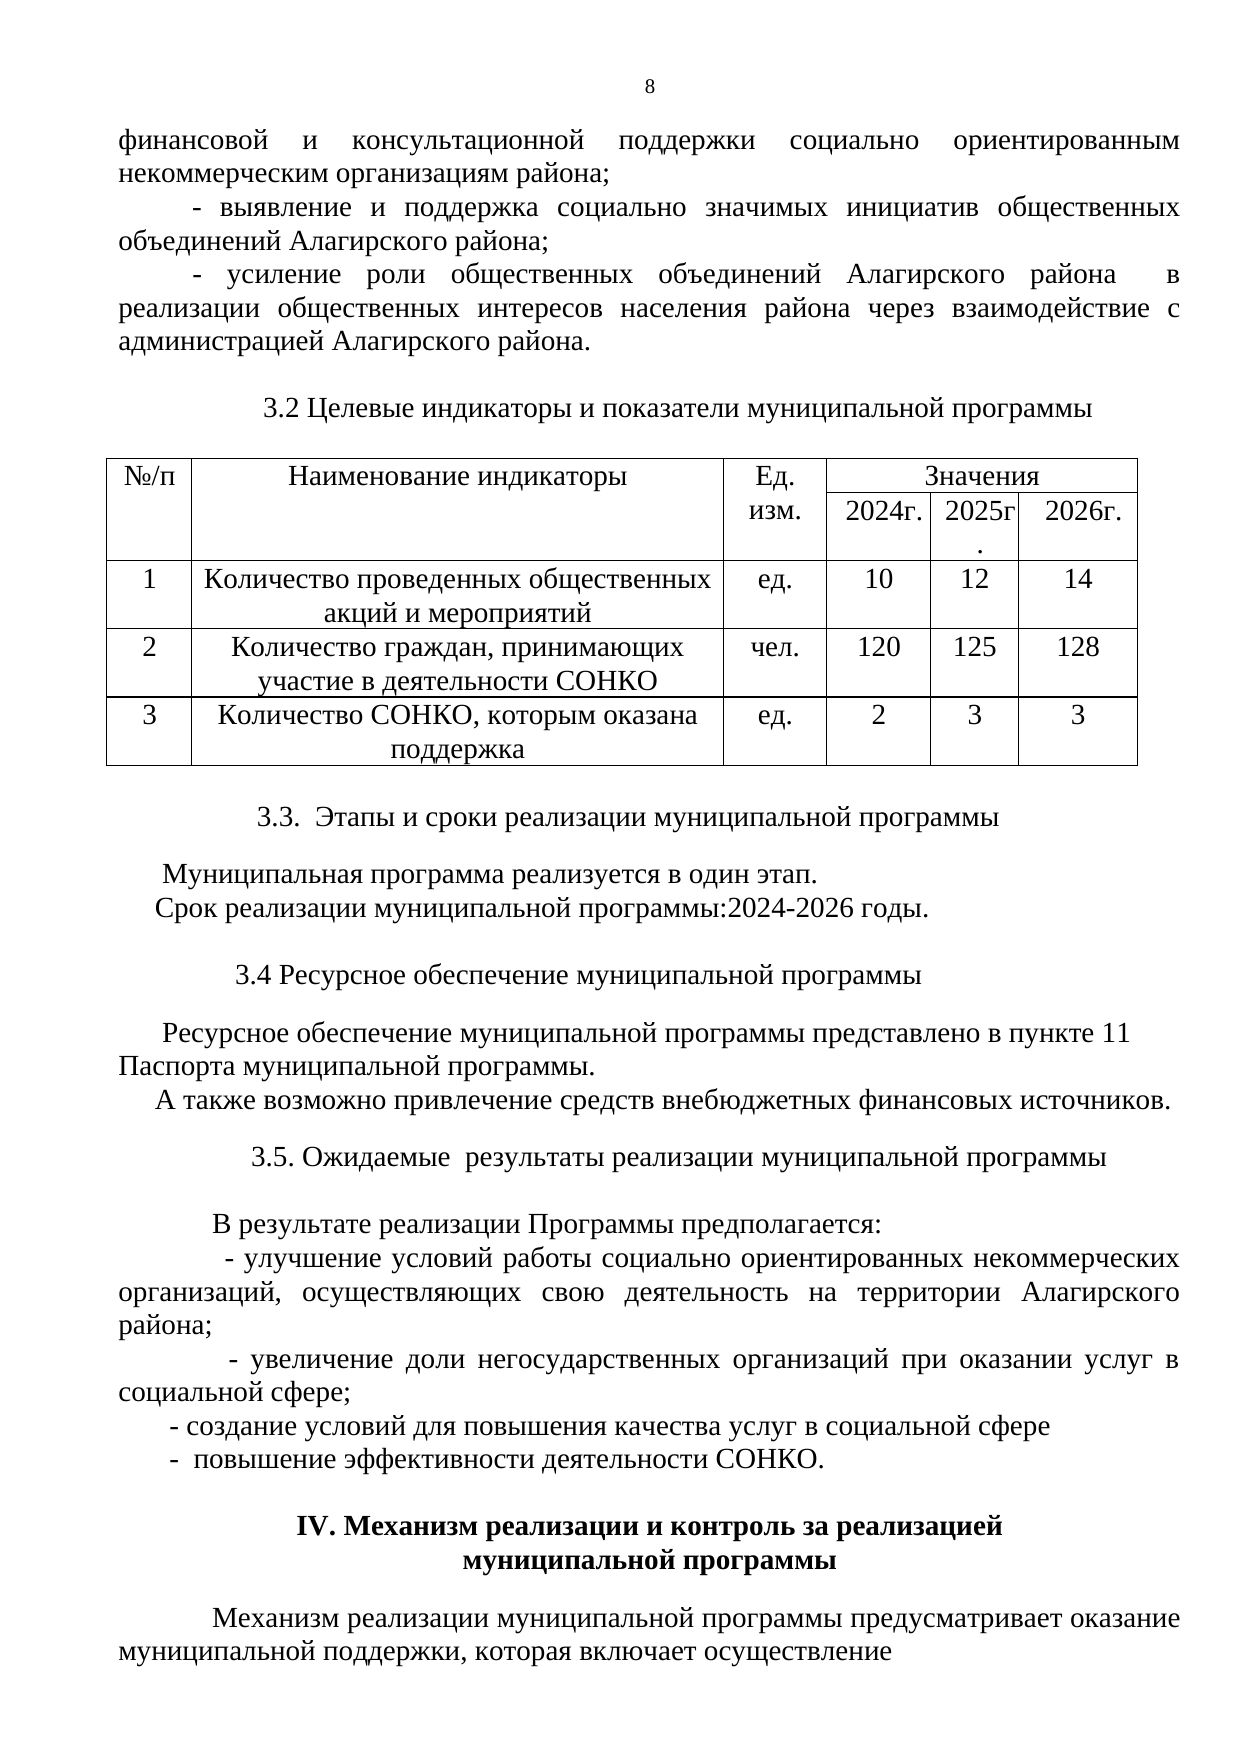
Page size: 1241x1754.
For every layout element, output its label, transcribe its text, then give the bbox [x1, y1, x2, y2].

table_header Наименование индикаторы [192, 459, 723, 560]
table_cell 3 [107, 698, 191, 764]
text IV. Механизм реализации и контроль за реализацией [118, 1508, 1181, 1542]
table_cell чел. [724, 629, 826, 696]
text В результате реализации Программы предполагается: [118, 1207, 1181, 1240]
text - повышение эффективности деятельности СОНКО. [118, 1441, 1181, 1475]
text 3.3. Этапы и сроки реализации муниципальной программы [118, 799, 1181, 833]
text Срок реализации муниципальной программы:2024-2026 годы. [118, 890, 1181, 924]
text - улучшение условий работы социально ориентированных некоммерческих организаций, осуществляющих свою деятельность на территории Алагирского района; [118, 1240, 1181, 1341]
table_cell 2 [107, 629, 191, 696]
table_header Значения [827, 459, 1137, 492]
text Механизм реализации муниципальной программы предусматривает оказание муниципальной поддержки, которая включает осуществление [118, 1600, 1181, 1667]
text 3.4 Ресурсное обеспечение муниципальной программы [118, 957, 1181, 991]
table_cell 2025г. [931, 493, 1018, 560]
table_cell 2026г. [1019, 493, 1137, 560]
table_cell ед. [724, 561, 826, 628]
text Ресурсное обеспечение муниципальной программы представлено в пункте 11 Паспорта муниципальной программы. [118, 1015, 1181, 1082]
text - увеличение доли негосударственных организаций при оказании услуг в социальной сфере; [118, 1341, 1181, 1408]
text Муниципальная программа реализуется в один этап. [118, 857, 1181, 890]
text - выявление и поддержка социально значимых инициатив общественных объединений Алагирского района; [118, 189, 1181, 256]
text - создание условий для повышения качества услуг в социальной сфере [118, 1408, 1181, 1441]
text А также возможно привлечение средств внебюджетных финансовых источников. [118, 1082, 1181, 1116]
table_cell 128 [1019, 629, 1137, 696]
table_cell Количество проведенных общественных акций и мероприятий [192, 561, 723, 628]
table_header №/п [107, 459, 191, 560]
table_cell ед. [724, 698, 826, 764]
table_cell 3 [1019, 698, 1137, 764]
table_cell 10 [827, 561, 930, 628]
text - усиление роли общественных объединений Алагирского района в реализации общественных интересов населения района через взаимодействие с администрацией Алагирского района. [118, 256, 1181, 357]
text муниципальной программы [118, 1542, 1181, 1576]
table_cell Количество СОНКО, которым оказана поддержка [192, 698, 723, 764]
table_header Ед. изм. [724, 459, 826, 560]
table_cell 2 [827, 698, 930, 764]
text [118, 122, 1181, 189]
text 3.5. Ожидаемые результаты реализации муниципальной программы [118, 1139, 1181, 1173]
table_cell 14 [1019, 561, 1137, 628]
table_cell 12 [931, 561, 1018, 628]
table_cell 3 [931, 698, 1018, 764]
text 3.2 Целевые индикаторы и показатели муниципальной программы [118, 390, 1181, 424]
table_cell 2024г. [827, 493, 930, 560]
table_cell Количество граждан, принимающих участие в деятельности СОНКО [192, 629, 723, 696]
table_cell 120 [827, 629, 930, 696]
table_cell 1 [107, 561, 191, 628]
table_cell 125 [931, 629, 1018, 696]
